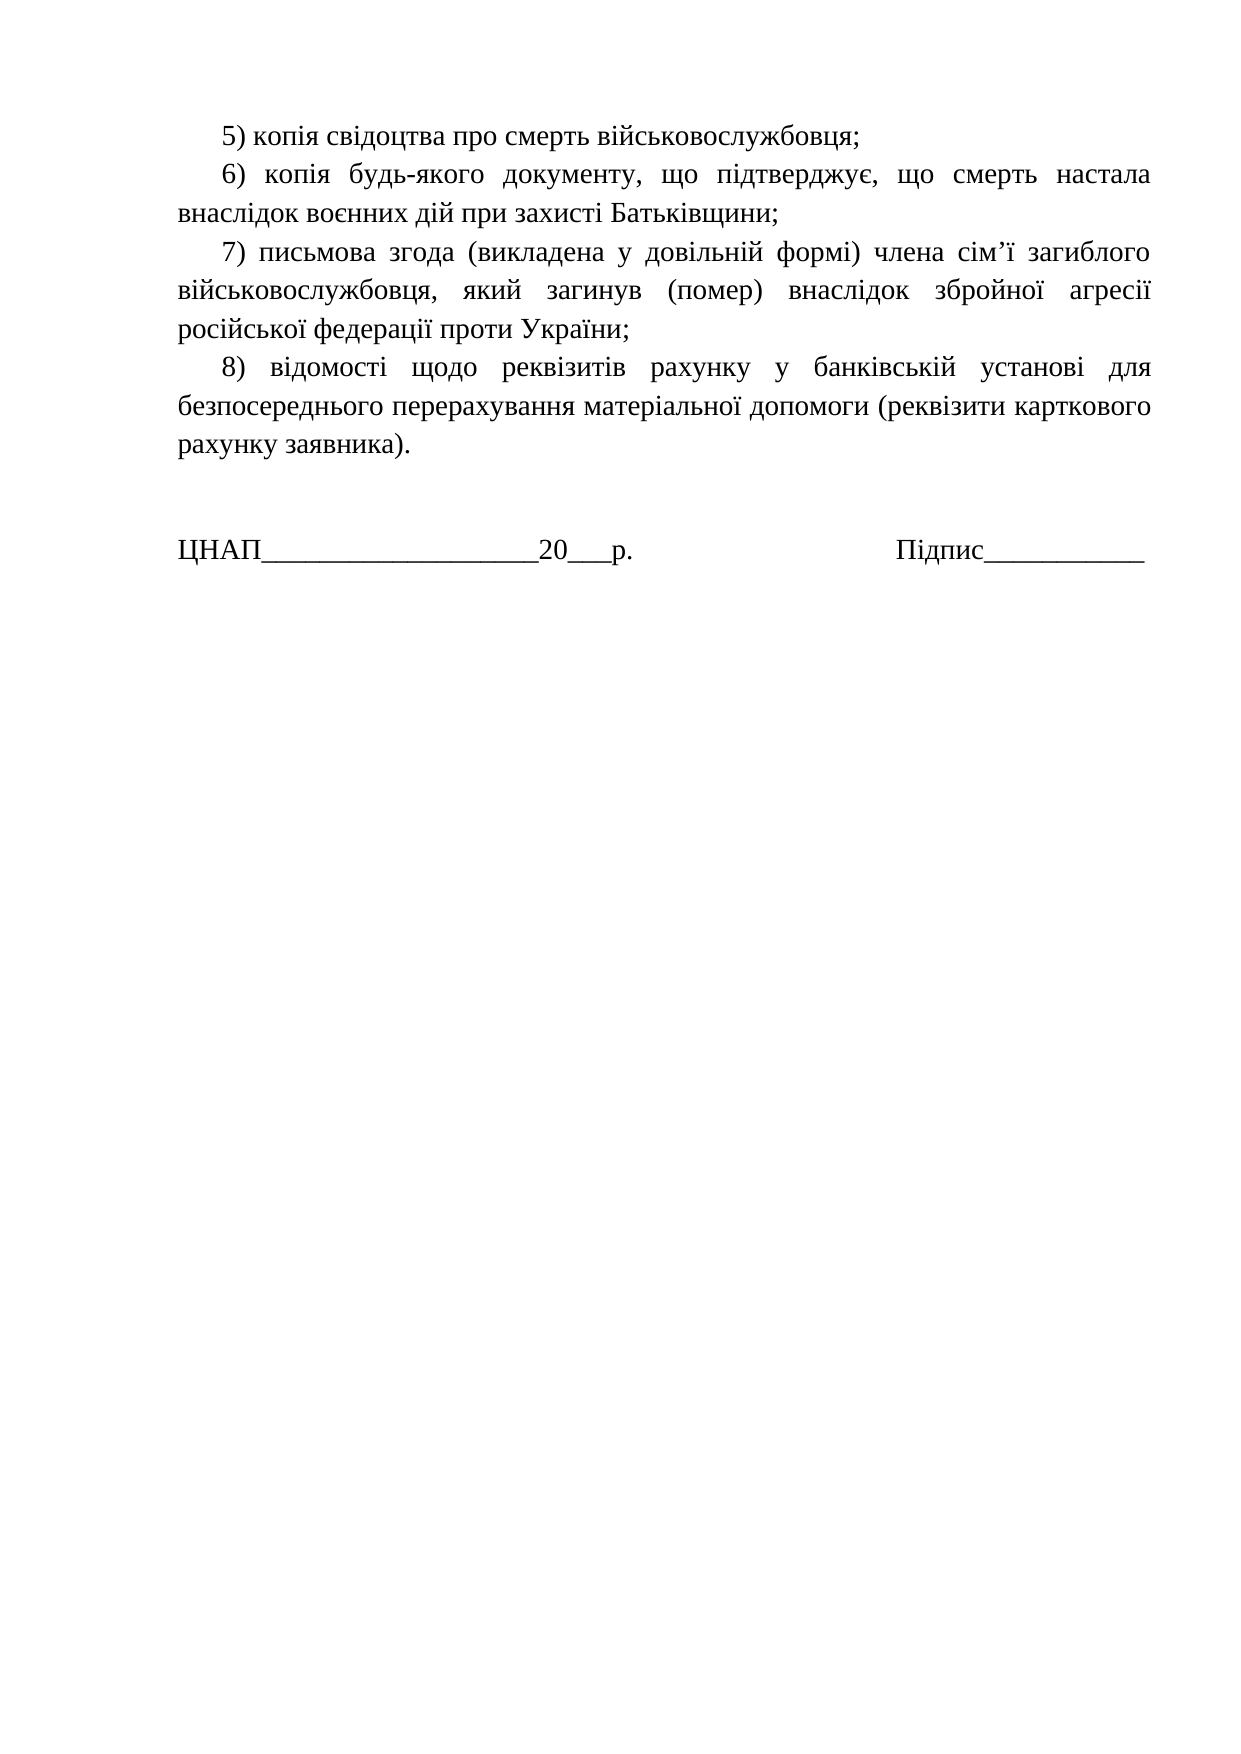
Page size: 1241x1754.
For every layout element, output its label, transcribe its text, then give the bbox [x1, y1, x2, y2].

text ЦНАП___________________20___р. Підпис___________ [177, 532, 1152, 566]
text 5) копія свідоцтва про смерть військовослужбовця; [177, 118, 1152, 152]
text 6) копія будь-якого документу, що підтверджує, що смерть настала внаслідок воєнних дій при захисті Батьківщини; [177, 157, 1152, 229]
text 7) письмова згода (викладена у довільній формі) члена сім’ї загиблого військовослужбовця, який загинув (помер) внаслідок збройної агресії російської федерації проти України; [177, 234, 1152, 344]
text 8) відомості щодо реквізитів рахунку у банківській установі для безпосереднього перерахування матеріальної допомоги (реквізити карткового рахунку заявника). [177, 349, 1152, 460]
